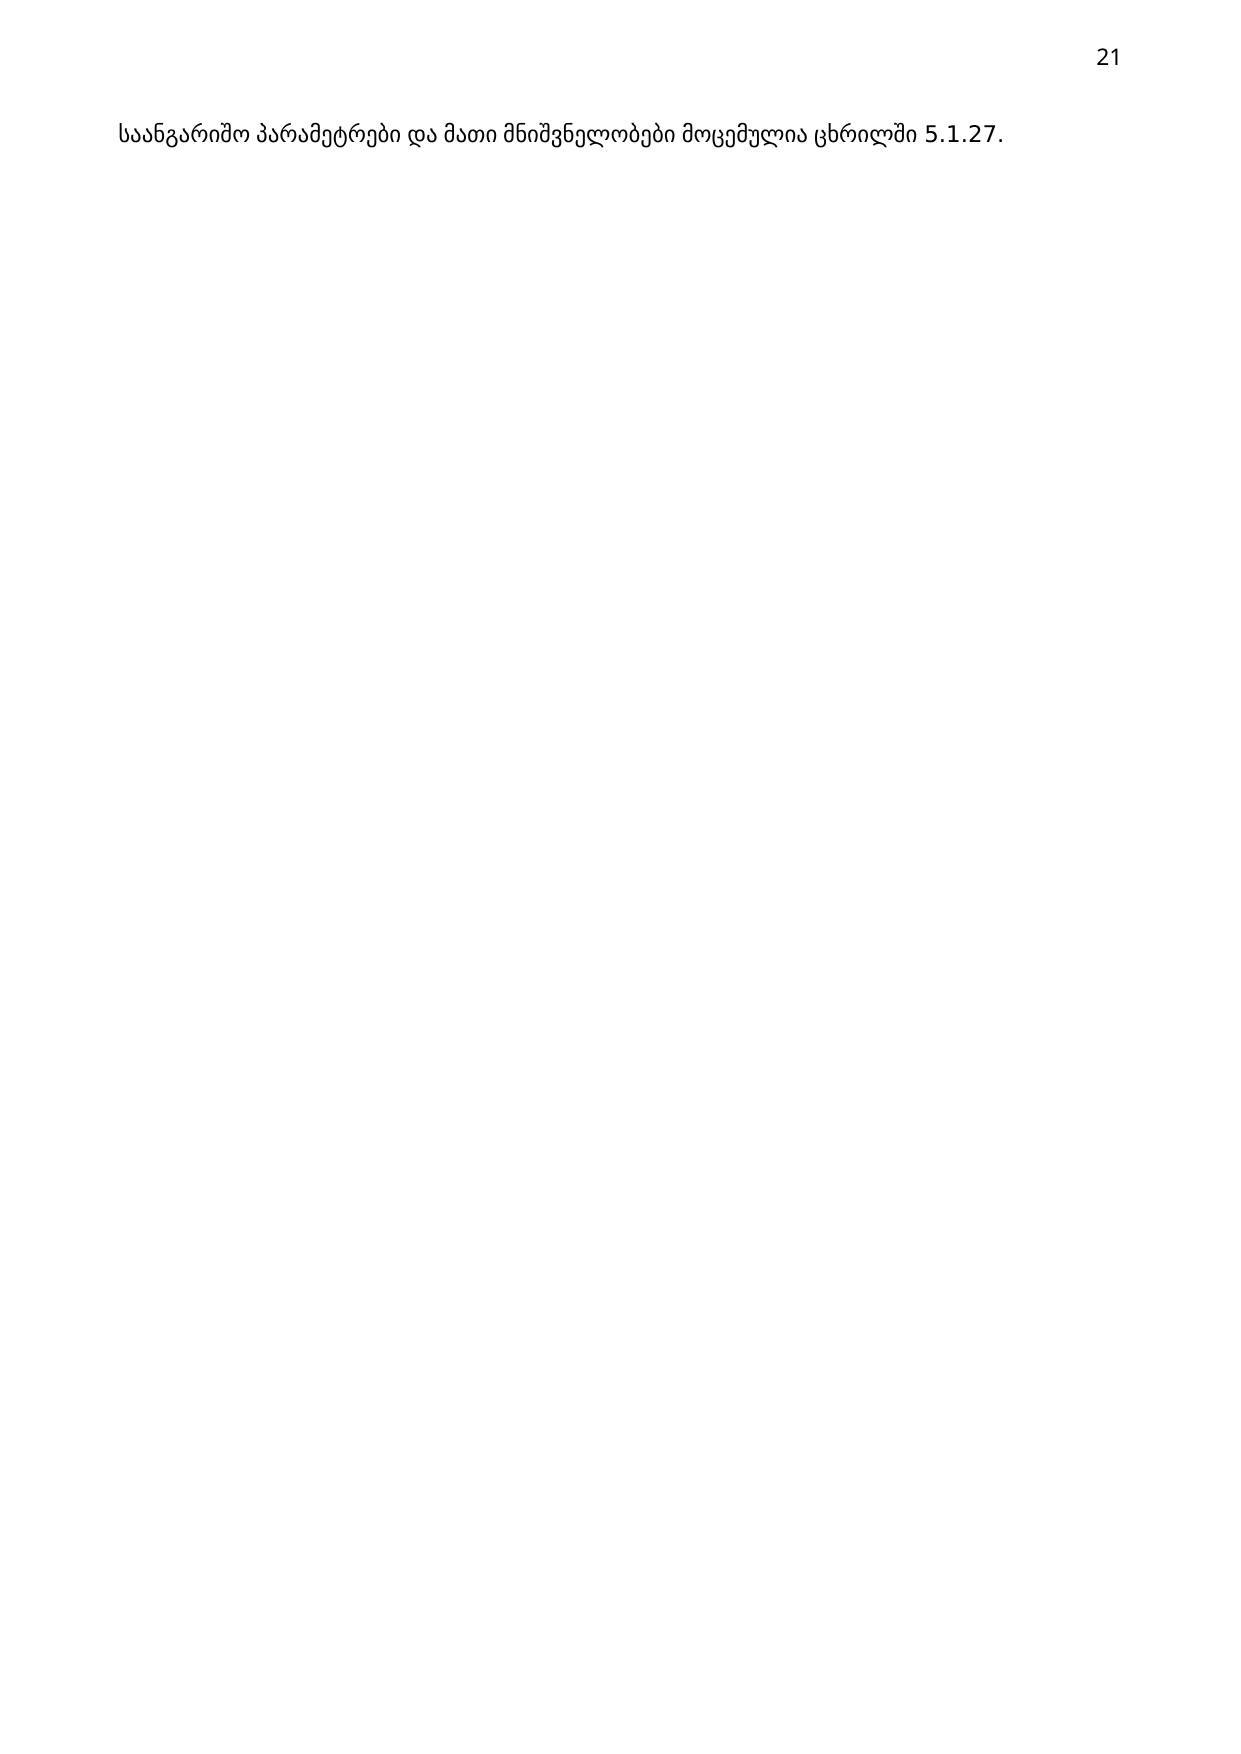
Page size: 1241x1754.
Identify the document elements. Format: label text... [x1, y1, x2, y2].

text საანგარიშო პარამეტრები და მათი მნიშვნელობები მოცემულია ცხრილში 5.1.27. [118, 118, 1122, 149]
